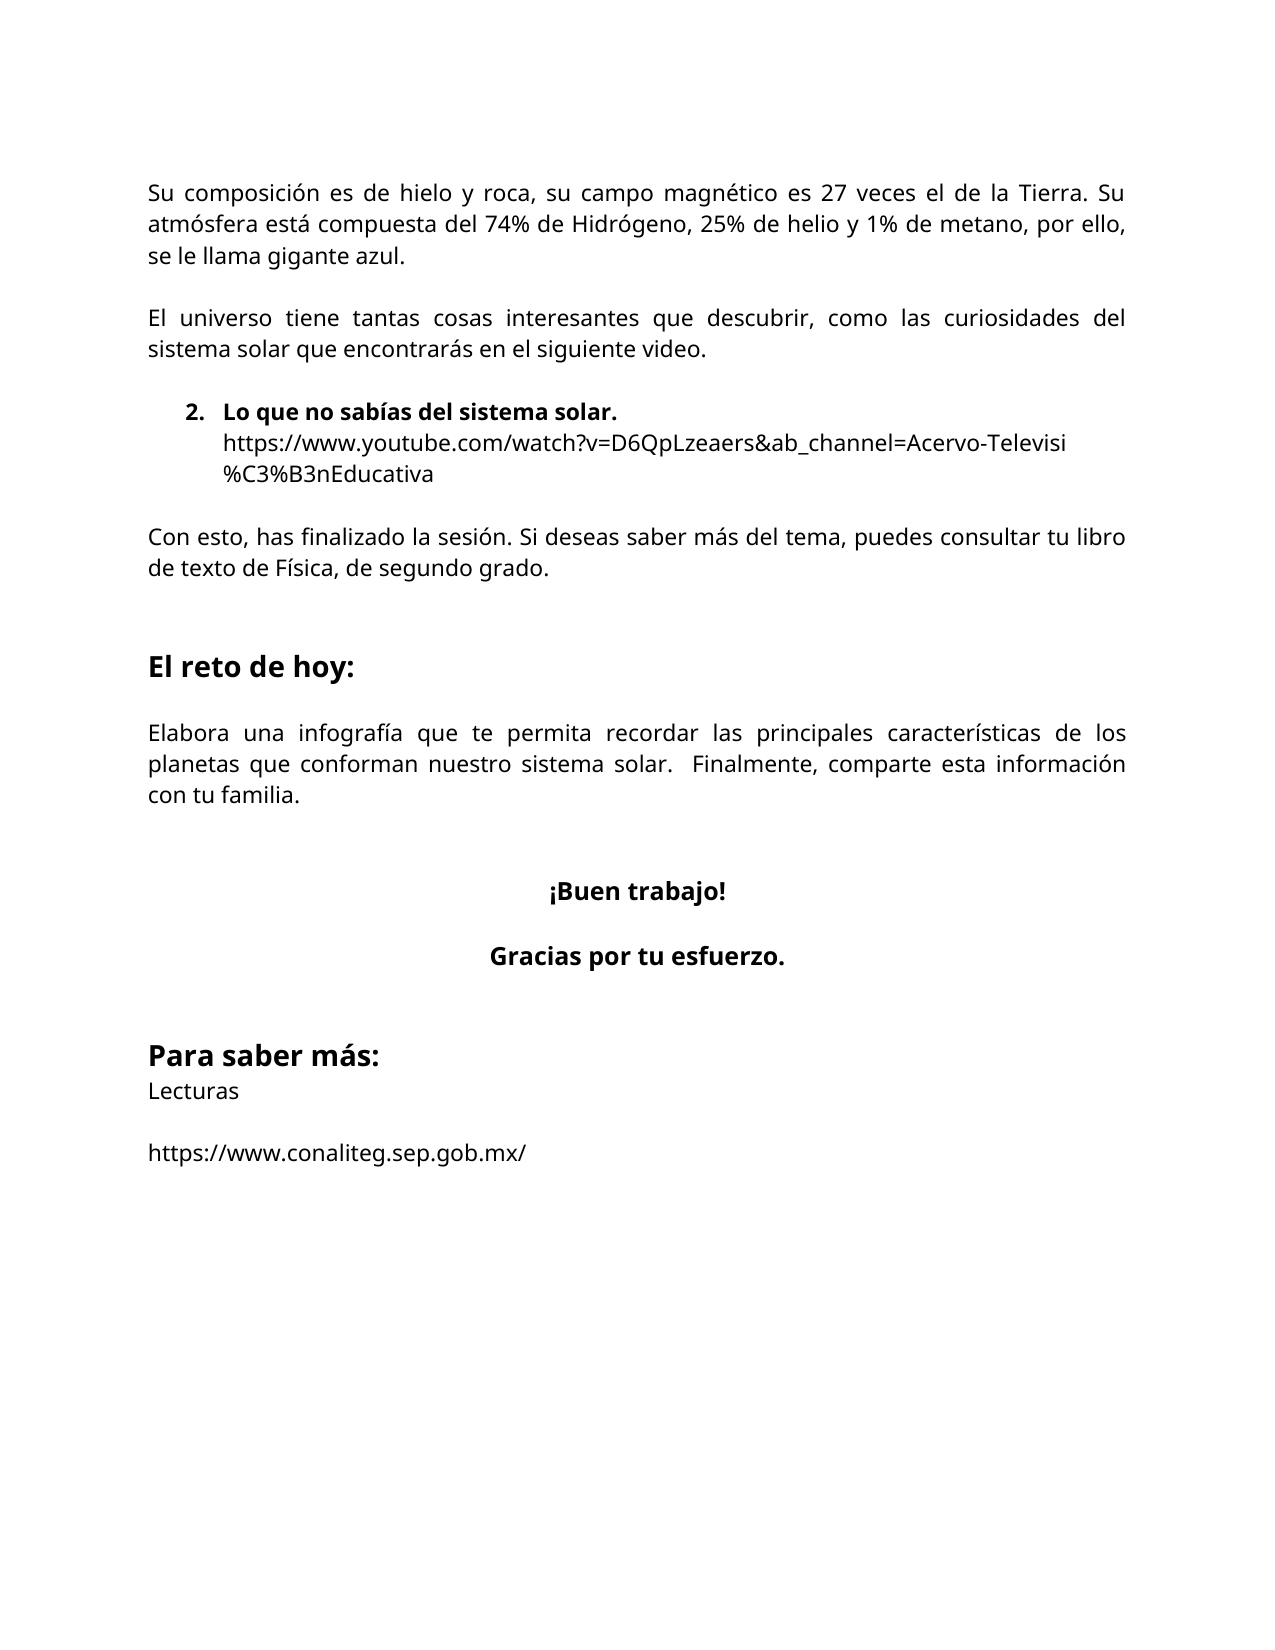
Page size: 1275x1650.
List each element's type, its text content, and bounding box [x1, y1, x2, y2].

list Lo que no sabías del sistema solar. [185, 396, 1127, 427]
text El universo tiene tantas cosas interesantes que descubrir, como las curiosidades del sistema solar que encontrarás en el siguiente video. [148, 302, 1127, 365]
text El reto de hoy: [148, 646, 1127, 686]
text Para saber más: [148, 1035, 1127, 1075]
text Con esto, has finalizado la sesión. Si deseas saber más del tema, puedes consultar tu libro de texto de Física, de segundo grado. [148, 521, 1127, 583]
text Su composición es de hielo y roca, su campo magnético es 27 veces el de la Tierra. Su atmósfera está compuesta del 74% de Hidrógeno, 25% de helio y 1% de metano, por ello, se le llama gigante azul. [148, 177, 1127, 271]
text https://www.conaliteg.sep.gob.mx/ [148, 1137, 1127, 1168]
text Lecturas [148, 1075, 1127, 1106]
text ¡Buen trabajo! [148, 873, 1127, 907]
text Elabora una infografía que te permita recordar las principales características de los planetas que conforman nuestro sistema solar. Finalmente, comparte esta información con tu familia. [148, 717, 1127, 811]
text Gracias por tu esfuerzo. [148, 938, 1127, 972]
text https://www.youtube.com/watch?v=D6QpLzeaers&ab_channel=Acervo-Televisi%C3%B3nEducativa [223, 427, 1127, 490]
